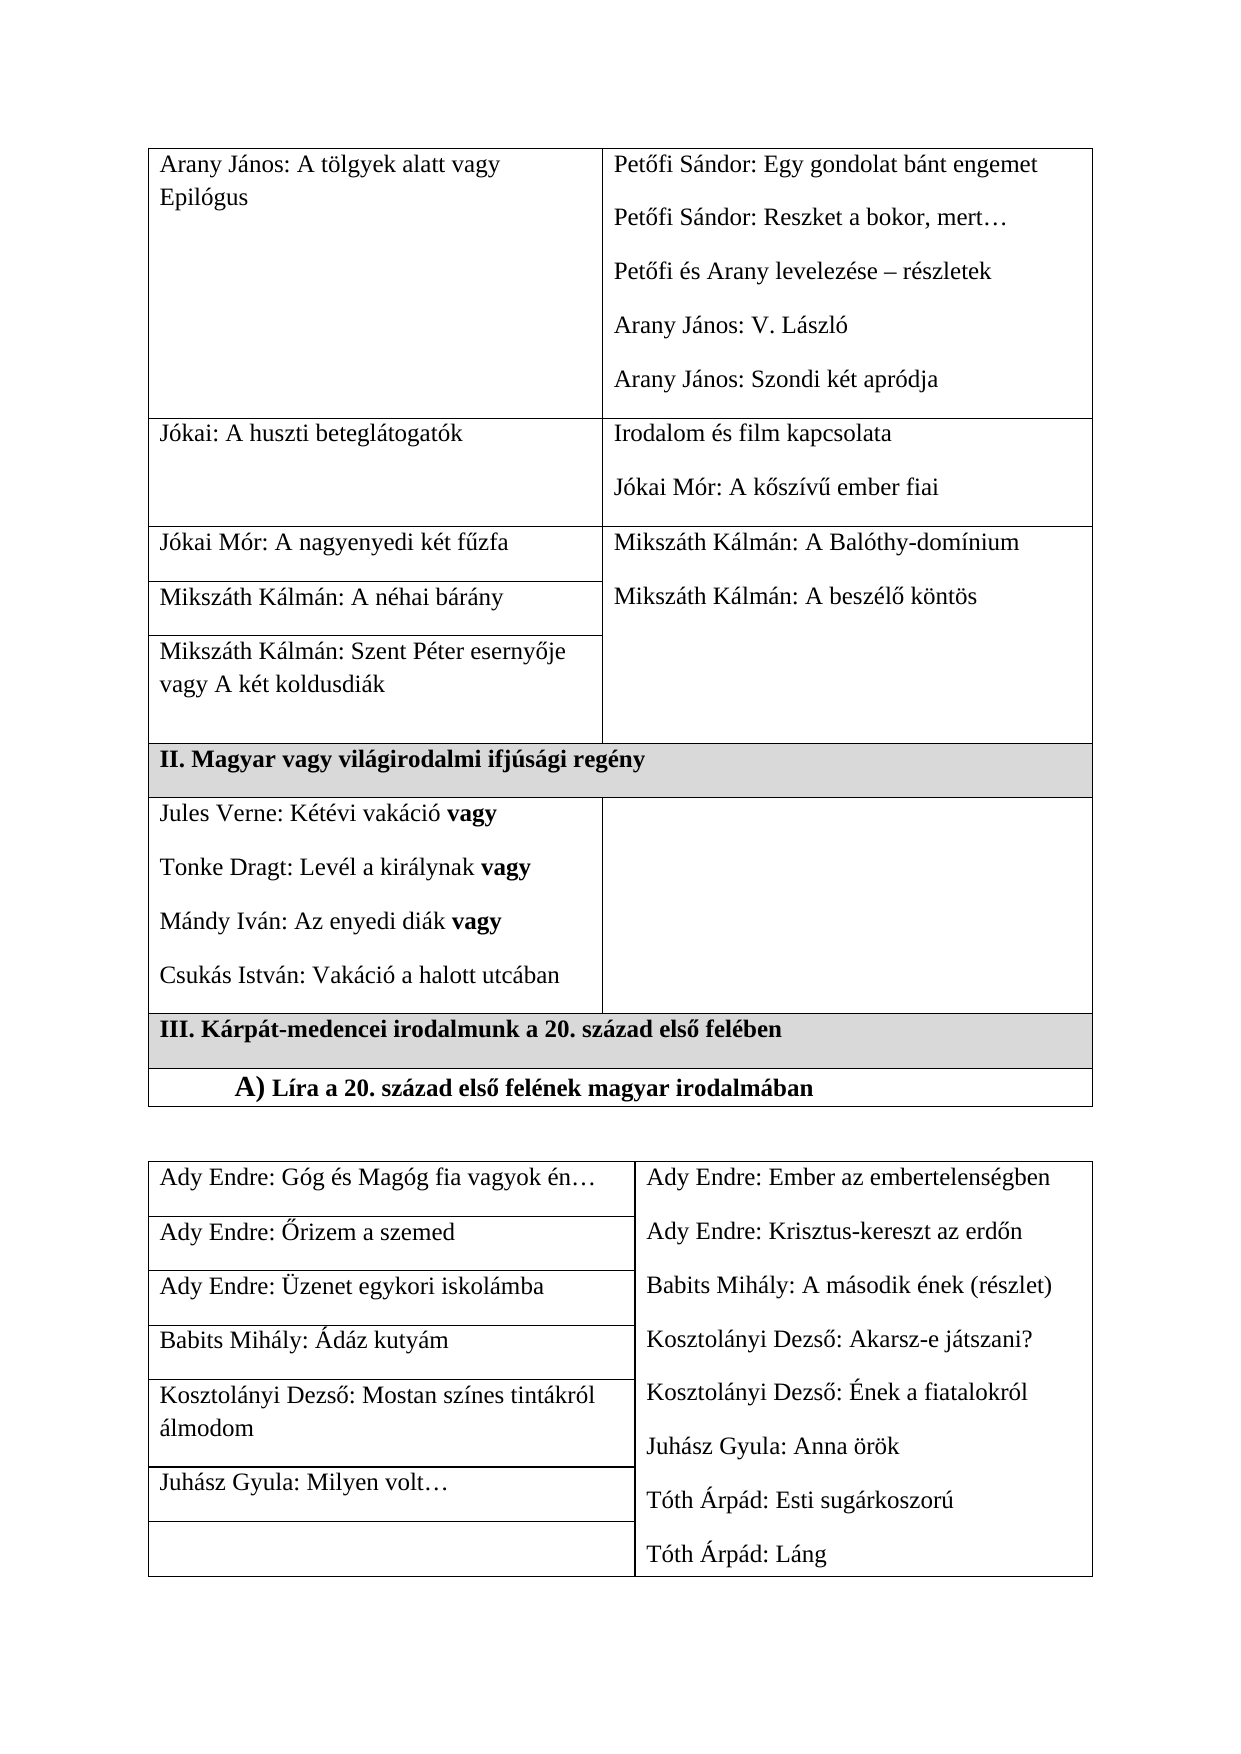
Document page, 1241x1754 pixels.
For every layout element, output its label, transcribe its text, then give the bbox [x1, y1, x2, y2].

table_cell Líra a 20. század első felének magyar irodalmában [149, 1069, 1092, 1106]
table_cell Mikszáth Kálmán: A néhai bárány [149, 582, 602, 635]
table_cell [149, 1522, 634, 1576]
table_cell Mikszáth Kálmán: A Balóthy-domínium Mikszáth Kálmán: A beszélő köntös [603, 527, 1092, 743]
table_cell Mikszáth Kálmán: Szent Péter esernyője vagy A két koldusdiák [149, 636, 602, 743]
table_header Ady Endre: Góg és Magóg fia vagyok én… [149, 1162, 634, 1216]
table_header Ady Endre: Ember az embertelenségben Ady Endre: Krisztus-kereszt az erdőn Babits Mihály: A második ének (részlet) Kosztolányi Dezső: Akarsz-e játszani? Kosztolányi Dezső: Ének a fiatalokról Juhász Gyula: Anna örök Tóth Árpád: Esti sugárkoszorú Tóth Árpád: Láng Dsida Jenő: Kalendárium szonettekben (részlet) Dsida Jenő: Születésnapi köszöntő édesanyámnak József Attila: Szeretném, ha vadalmafa lennék József Attila: Istenem Áprily Lajos: A rím Radnóti Miklós: Hetedik ecloga [636, 1162, 1092, 1576]
table_cell Jules Verne: Kétévi vakáció vagy Tonke Dragt: Levél a királynak vagy Mándy Iván: Az enyedi diák vagy Csukás István: Vakáció a halott utcában [149, 798, 602, 1013]
table_cell Babits Mihály: Ádáz kutyám [149, 1326, 634, 1379]
table_cell Kosztolányi Dezső: Mostan színes tintákról álmodom [149, 1380, 634, 1466]
table_cell Juhász Gyula: Milyen volt… [149, 1468, 634, 1521]
table_cell Ady Endre: Őrizem a szemed [149, 1217, 634, 1270]
table_cell Jókai Mór: A nagyenyedi két fűzfa [149, 527, 602, 581]
table_cell Ady Endre: Üzenet egykori iskolámba [149, 1271, 634, 1324]
table_cell [603, 798, 1092, 1013]
table_cell Jókai: A huszti beteglátogatók [149, 419, 602, 526]
table_cell II. Magyar vagy világirodalmi ifjúsági regény [149, 744, 1092, 797]
table_cell III. Kárpát-medencei irodalmunk a 20. század első felében [149, 1014, 1092, 1068]
table_cell Arany János: A tölgyek alatt vagy Epilógus [149, 149, 602, 417]
table_cell Irodalom és film kapcsolata Jókai Mór: A kőszívű ember fiai [603, 419, 1092, 526]
